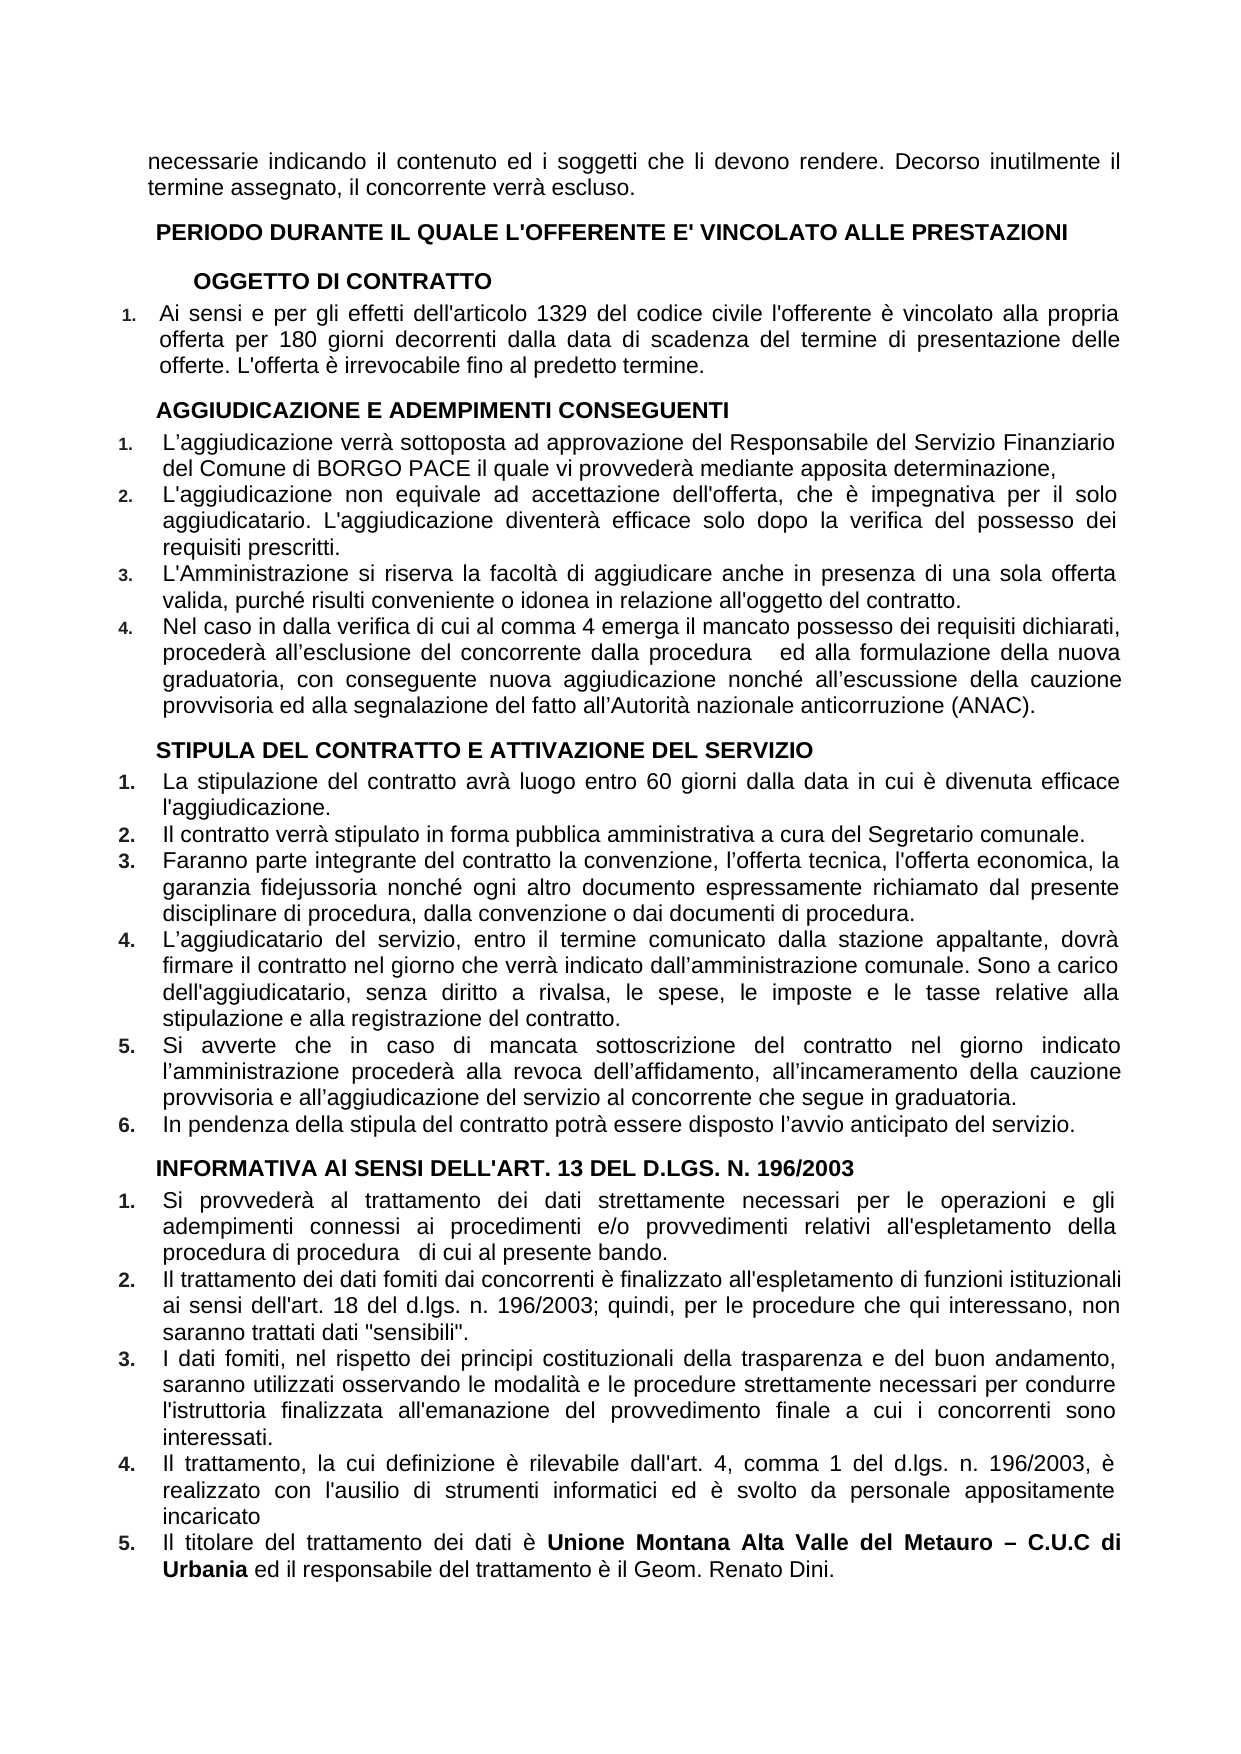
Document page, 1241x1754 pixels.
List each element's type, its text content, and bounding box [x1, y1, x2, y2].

list AGGIUDICAZIONE E ADEMPIMENTI CONSEGUENTI [156, 379, 1122, 428]
list Ai sensi e per gli effetti dell'articolo 1329 del codice civile l'offerente è vincolato alla propria offerta per 180 giorni decorrenti dalla data di scadenza del termine di presentazione delle offerte. L'offerta è irrevocabile fino al predetto termine. [122, 300, 1121, 379]
list L'Amministrazione si riserva la facoltà di aggiudicare anche in presenza di una sola offerta valida, purché risulti conveniente o idonea in relazione all'oggetto del contratto. [118, 560, 1117, 613]
list PERIODO DURANTE IL QUALE L'OFFERENTE E' VINCOLATO ALLE PRESTAZIONI OGGETTO DI CONTRATTO [156, 200, 1122, 300]
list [118, 148, 1122, 200]
list Il trattamento dei dati fomiti dai concorrenti è finalizzato all'espletamento di funzioni istituzionali ai sensi dell'art. 18 del d.lgs. n. 196/2003; quindi, per le procedure che qui interessano, non saranno trattati dati "sensibili". [118, 1266, 1122, 1345]
list Il titolare del trattamento dei dati è Unione Montana Alta Valle del Metauro – C.U.C di Urbania ed il responsabile del trattamento è il Geom. Renato Dini. [118, 1529, 1122, 1582]
list Si avverte che in caso di mancata sottoscrizione del contratto nel giorno indicato l’amministrazione procederà alla revoca dell’affidamento, all’incameramento della cauzione provvisoria e all’aggiudicazione del servizio al concorrente che segue in graduatoria. [118, 1032, 1122, 1111]
list L’aggiudicatario del servizio, entro il termine comunicato dalla stazione appaltante, dovrà firmare il contratto nel giorno che verrà indicato dall’amministrazione comunale. Sono a carico dell'aggiudicatario, senza diritto a rivalsa, le spese, le imposte e le tasse relative alla stipulazione e alla registrazione del contratto. [118, 926, 1119, 1032]
list Si provvederà al trattamento dei dati strettamente necessari per le operazioni e gli adempimenti connessi ai procedimenti e/o provvedimenti relativi all'espletamento della procedura di procedura di cui al presente bando. [118, 1187, 1116, 1266]
list L’aggiudicazione verrà sottoposta ad approvazione del Responsabile del Servizio Finanziario del Comune di BORGO PACE il quale vi provvederà mediante apposita determinazione, [118, 428, 1116, 481]
list In pendenza della stipula del contratto potrà essere disposto l’avvio anticipato del servizio. [118, 1111, 1122, 1137]
list INFORMATIVA Al SENSI DELL'ART. 13 DEL D.LGS. N. 196/2003 [156, 1137, 1122, 1187]
list I dati fomiti, nel rispetto dei principi costituzionali della trasparenza e del buon andamento, saranno utilizzati osservando le modalità e le procedure strettamente necessari per condurre l'istruttoria finalizzata all'emanazione del provvedimento finale a cui i concorrenti sono interessati. [118, 1345, 1117, 1450]
list Nel caso in dalla verifica di cui al comma 4 emerga il mancato possesso dei requisiti dichiarati, procederà all’esclusione del concorrente dalla procedura ed alla formulazione della nuova graduatoria, con conseguente nuova aggiudicazione nonché all’escussione della cauzione provvisoria ed alla segnalazione del fatto all’Autorità nazionale anticorruzione (ANAC). [118, 613, 1122, 718]
list Il trattamento, la cui definizione è rilevabile dall'art. 4, comma 1 del d.lgs. n. 196/2003, è realizzato con l'ausilio di strumenti informatici ed è svolto da personale appositamente incaricato [118, 1450, 1116, 1529]
list La stipulazione del contratto avrà luogo entro 60 giorni dalla data in cui è divenuta efficace l'aggiudicazione. [118, 768, 1122, 821]
list Faranno parte integrante del contratto la convenzione, l’offerta tecnica, l'offerta economica, la garanzia fidejussoria nonché ogni altro documento espressamente richiamato dal presente disciplinare di procedura, dalla convenzione o dai documenti di procedura. [118, 847, 1120, 926]
list STIPULA DEL CONTRATTO E ATTIVAZIONE DEL SERVIZIO [156, 718, 1122, 768]
list L'aggiudicazione non equivale ad accettazione dell'offerta, che è impegnativa per il solo aggiudicatario. L'aggiudicazione diventerà efficace solo dopo la verifica del possesso dei requisiti prescritti. [118, 481, 1118, 560]
list Il contratto verrà stipulato in forma pubblica amministrativa a cura del Segretario comunale. [118, 821, 1122, 847]
